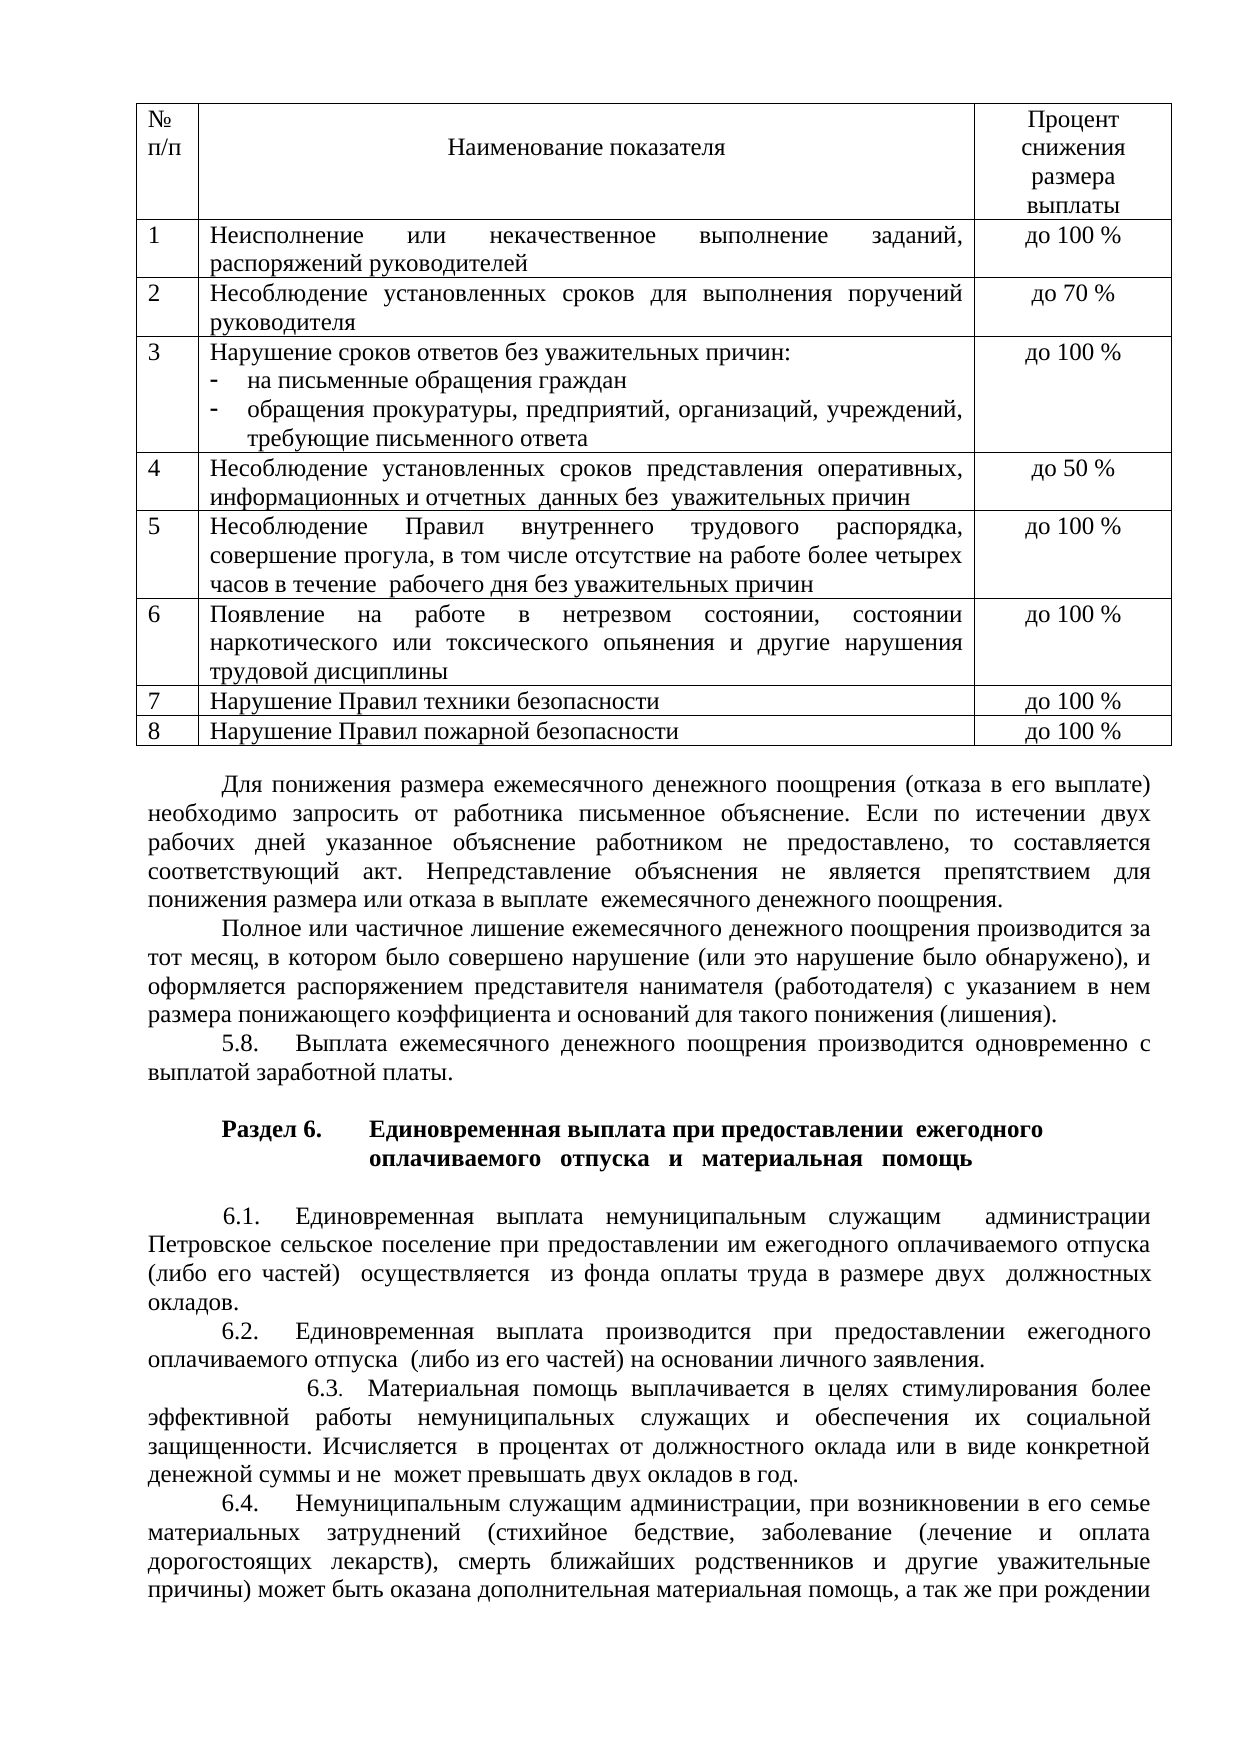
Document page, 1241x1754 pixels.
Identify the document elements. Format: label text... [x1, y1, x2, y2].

table_cell Неисполнение или некачественное выполнение заданий, распоряжений руководителей [199, 220, 974, 277]
table_cell до 50 % [975, 453, 1171, 510]
text 5.8. Выплата ежемесячного денежного поощрения производится одновременно с выплатой заработной платы. [148, 1028, 1152, 1086]
table_cell до 100 % [975, 716, 1171, 744]
table_cell Несоблюдение Правил внутреннего трудового распорядка, совершение прогула, в том числе отсутствие на работе более четырех часов в течение рабочего дня без уважительных причин [199, 511, 974, 598]
table_cell Нарушение Правил техники безопасности [199, 686, 974, 715]
table_cell до 70 % [975, 278, 1171, 336]
text Для понижения размера ежемесячного денежного поощрения (отказа в его выплате) необходимо запросить от работника письменное объяснение. Если по истечении двух рабочих дней указанное объяснение работником не предоставлено, то составляется соответствующий акт. Непредставление объяснения не является препятствием для понижения размера или отказа в выплате ежемесячного денежного поощрения. [148, 769, 1152, 913]
table_cell до 100 % [975, 337, 1171, 452]
text 6.3. Материальная помощь выплачивается в целях стимулирования более эффективной работы немуниципальных служащих и обеспечения их социальной защищенности. Исчисляется в процентах от должностного оклада или в виде конкретной денежной суммы и не может превышать двух окладов в год. [148, 1373, 1152, 1488]
table_cell 1 [137, 220, 198, 277]
table_header № п/п [137, 104, 198, 219]
table_cell до 100 % [975, 220, 1171, 277]
table_cell 8 [137, 716, 198, 744]
table_cell Нарушение Правил пожарной безопасности [199, 716, 974, 744]
table_cell 3 [137, 337, 198, 452]
table_cell 2 [137, 278, 198, 336]
text оплачиваемого отпуска и материальная помощь [148, 1143, 1152, 1172]
table_cell Несоблюдение установленных сроков для выполнения поручений руководителя [199, 278, 974, 336]
table_cell Нарушение сроков ответов без уважительных причин: на письменные обращения граждан обращения прокуратуры, предприятий, организаций, учреждений, требующие письменного ответа [199, 337, 974, 452]
table_cell 5 [137, 511, 198, 598]
table_cell 7 [137, 686, 198, 715]
table_cell Несоблюдение установленных сроков представления оперативных, информационных и отчетных данных без уважительных причин [199, 453, 974, 510]
text 6.2. Единовременная выплата производится при предоставлении ежегодного оплачиваемого отпуска (либо из его частей) на основании личного заявления. [148, 1316, 1152, 1373]
table_header Процент снижения размера выплаты [975, 104, 1171, 219]
text 6.1. Единовременная выплата немуниципальным служащим администрации Петровское сельское поселение при предоставлении им ежегодного оплачиваемого отпуска (либо его частей) осуществляется из фонда оплаты труда в размере двух должностных окладов. [148, 1201, 1152, 1316]
table_cell до 100 % [975, 686, 1171, 715]
table_header Наименование показателя [199, 104, 974, 219]
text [148, 1488, 1152, 1603]
table_cell 6 [137, 599, 198, 685]
table_cell до 100 % [975, 599, 1171, 685]
table_cell 4 [137, 453, 198, 510]
text Полное или частичное лишение ежемесячного денежного поощрения производится за тот месяц, в котором было совершено нарушение (или это нарушение было обнаружено), и оформляется распоряжением представителя нанимателя (работодателя) с указанием в нем размера понижающего коэффициента и оснований для такого понижения (лишения). [148, 913, 1152, 1028]
table_cell Появление на работе в нетрезвом состоянии, состоянии наркотического или токсического опьянения и другие нарушения трудовой дисциплины [199, 599, 974, 685]
table_cell до 100 % [975, 511, 1171, 598]
text Раздел 6. Единовременная выплата при предоставлении ежегодного [148, 1114, 1152, 1143]
